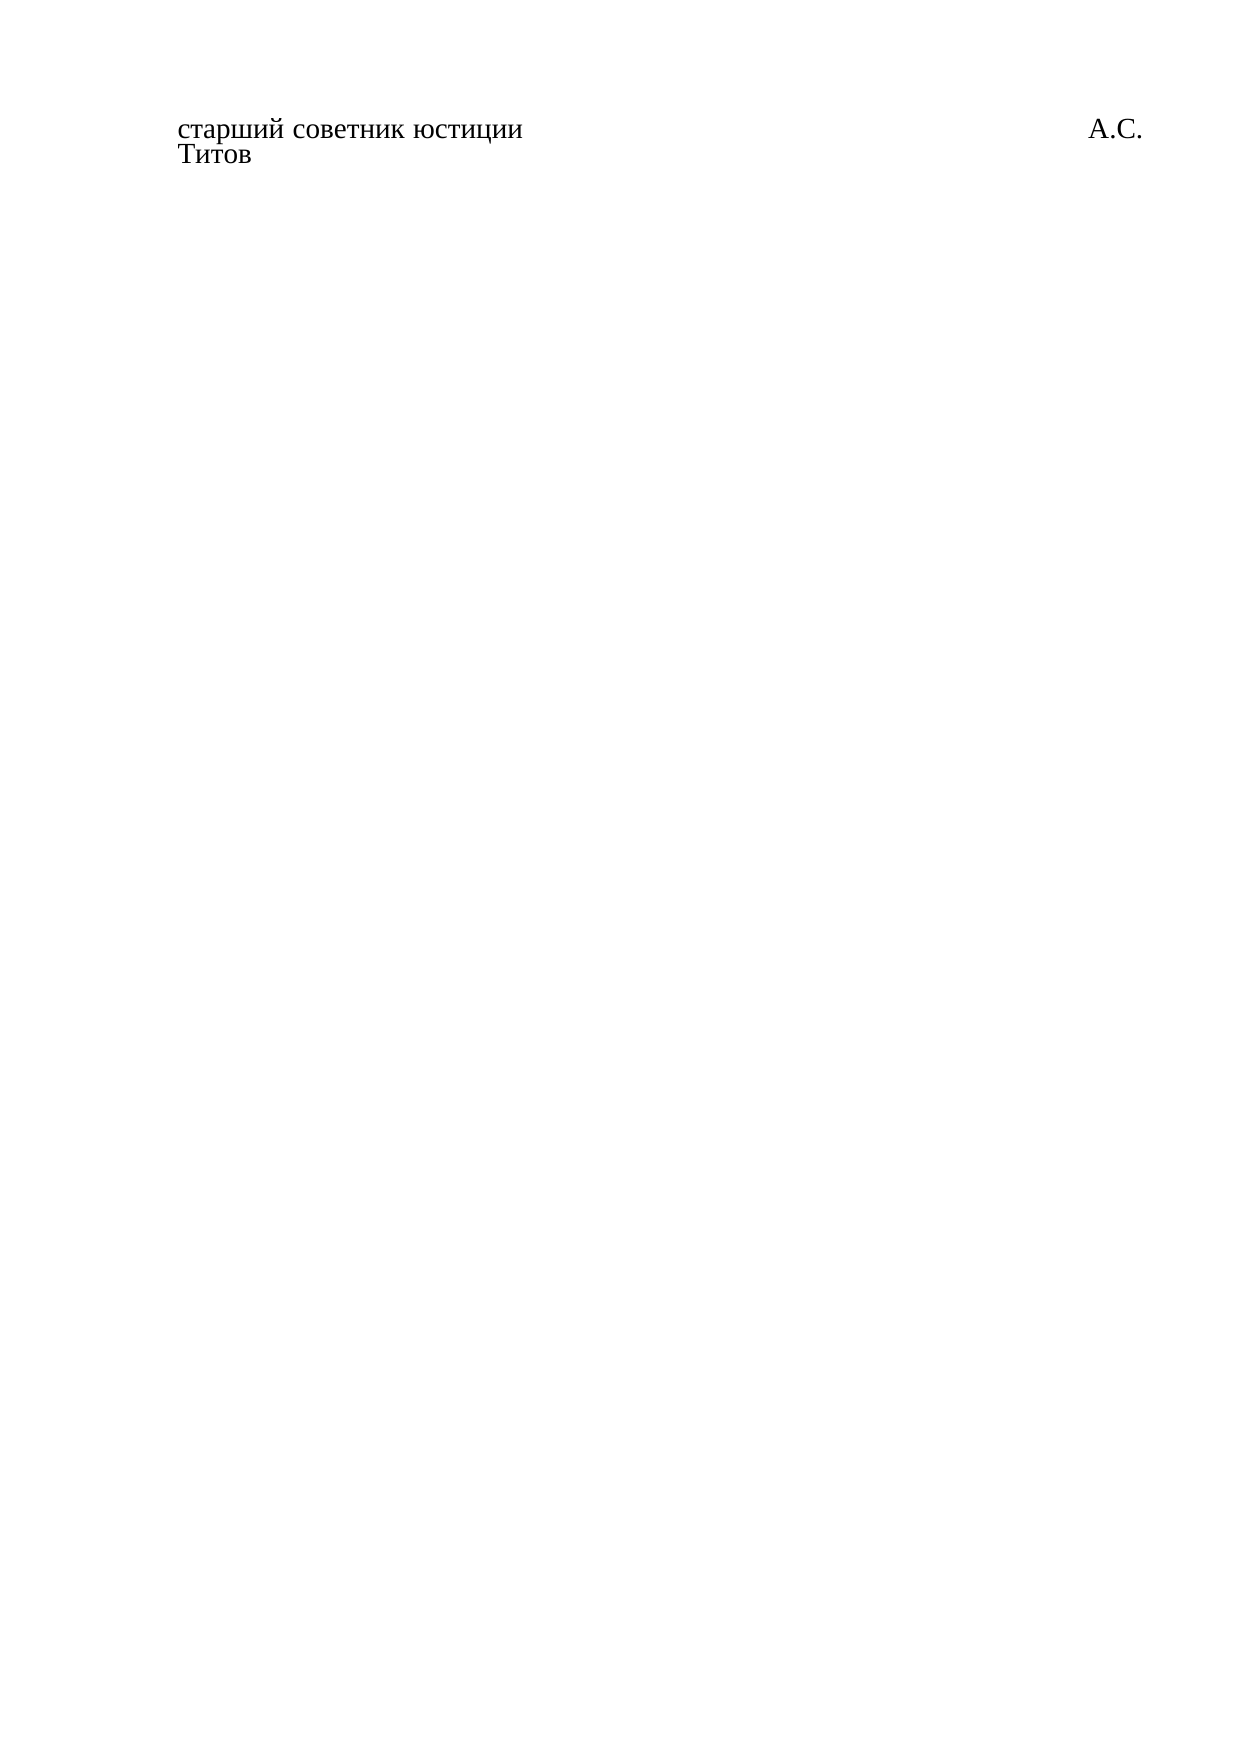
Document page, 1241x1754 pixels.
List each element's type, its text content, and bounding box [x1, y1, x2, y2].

text старший советник юстиции А.С. Титов [177, 118, 1152, 168]
